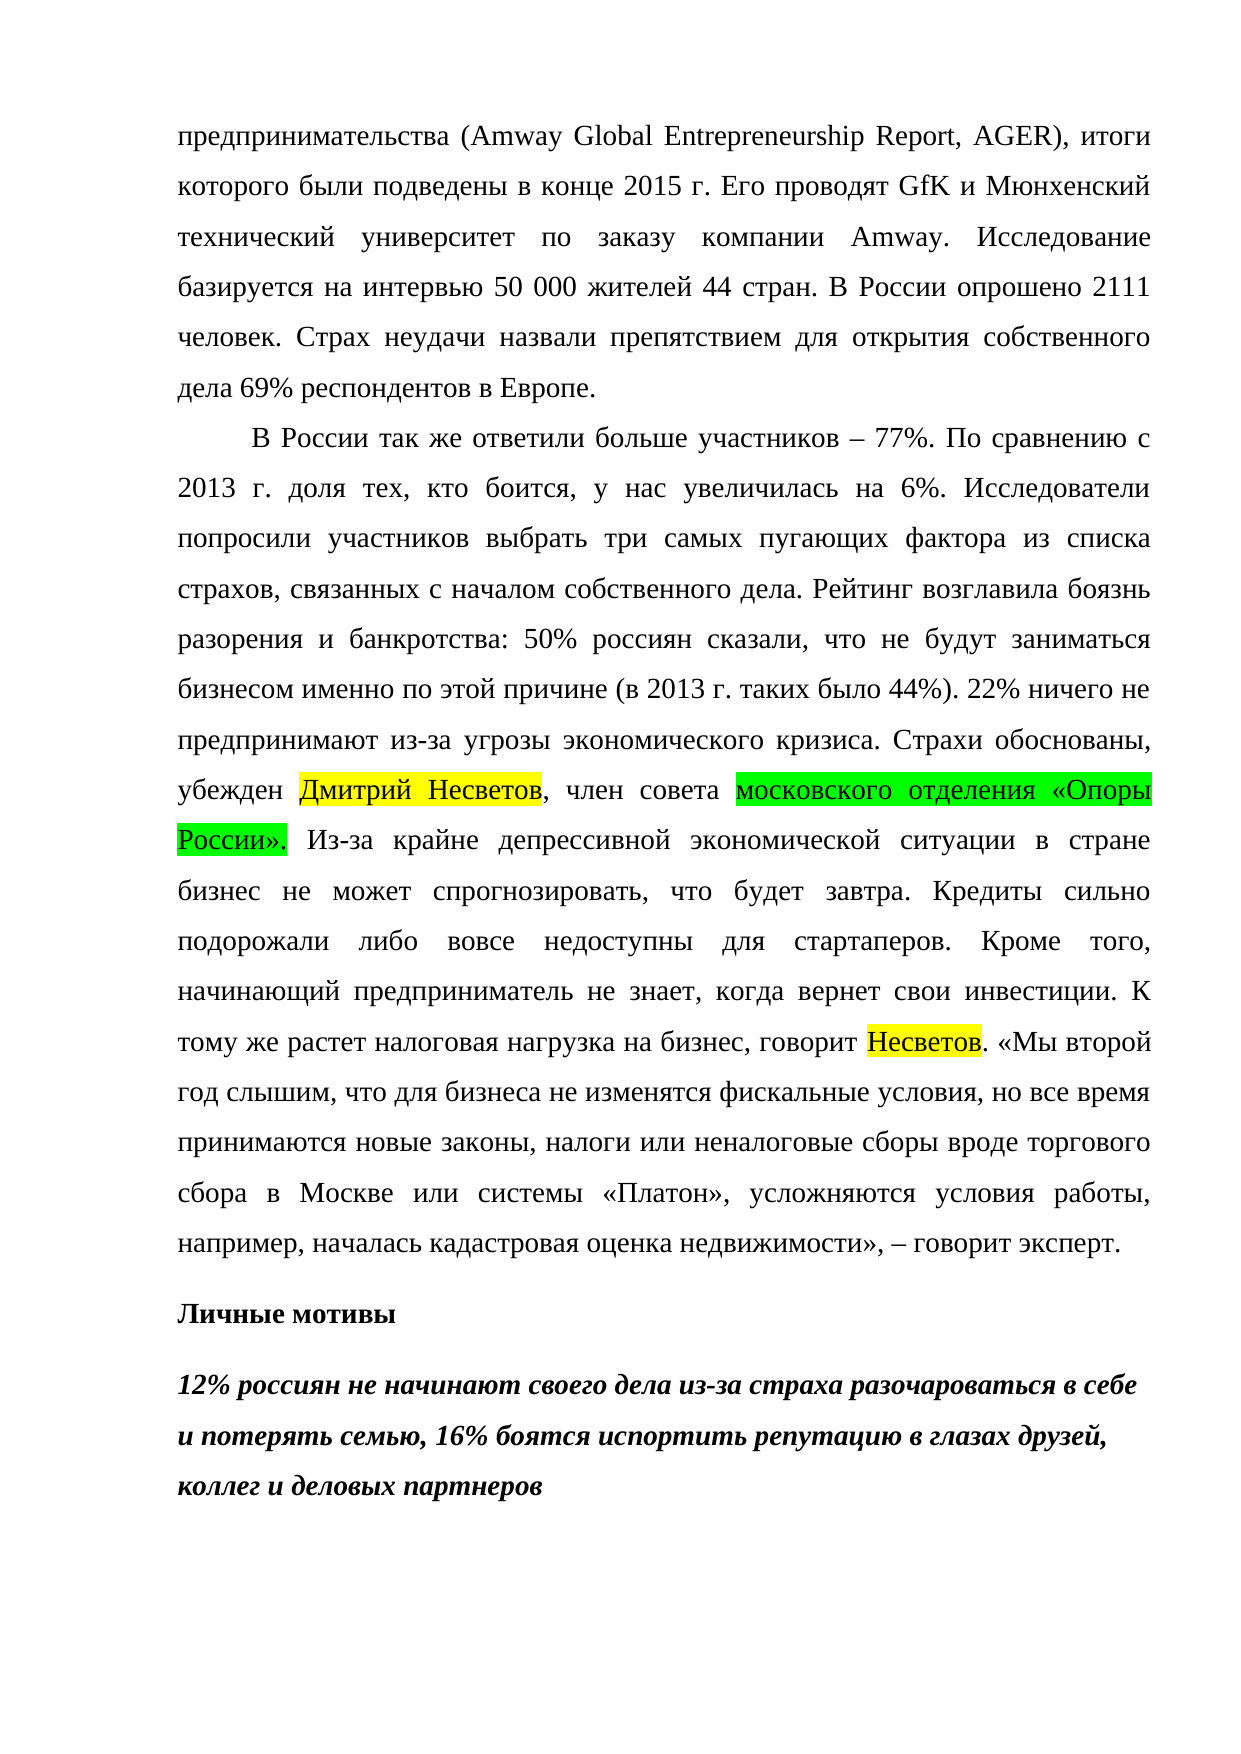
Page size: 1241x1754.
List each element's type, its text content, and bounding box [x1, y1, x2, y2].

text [177, 118, 1152, 403]
text Личные мотивы [177, 1296, 1152, 1330]
text 12% россиян не начинают своего дела из-за страха разочароваться в себе и потерять семью, 16% боятся испортить репутацию в глазах друзей, коллег и деловых партнеров [177, 1367, 1152, 1501]
text В России так же ответили больше участников – 77%. По сравнению с 2013 г. доля тех, кто боится, у нас увеличилась на 6%. Исследователи попросили участников выбрать три самых пугающих фактора из списка страхов, связанных с началом собственного дела. Рейтинг возглавила боязнь разорения и банкротства: 50% россиян сказали, что не будут заниматься бизнесом именно по этой причине (в 2013 г. таких было 44%). 22% ничего не предпринимают из-за угрозы экономического кризиса. Страхи обоснованы, убежден Дмитрий Несветов, член совета московского отделения «Опоры России». Из-за крайне депрессивной экономической ситуации в стране бизнес не может спрогнозировать, что будет завтра. Кредиты сильно подорожали либо вовсе недоступны для стартаперов. Кроме того, начинающий предприниматель не знает, когда вернет свои инвестиции. К тому же растет налоговая нагрузка на бизнес, говорит Несветов. «Мы второй год слышим, что для бизнеса не изменятся фискальные условия, но все время принимаются новые законы, налоги или неналоговые сборы вроде торгового сбора в Москве или системы «Платон», усложняются условия работы, например, началась кадастровая оценка недвижимости», – говорит эксперт. [177, 420, 1152, 1258]
